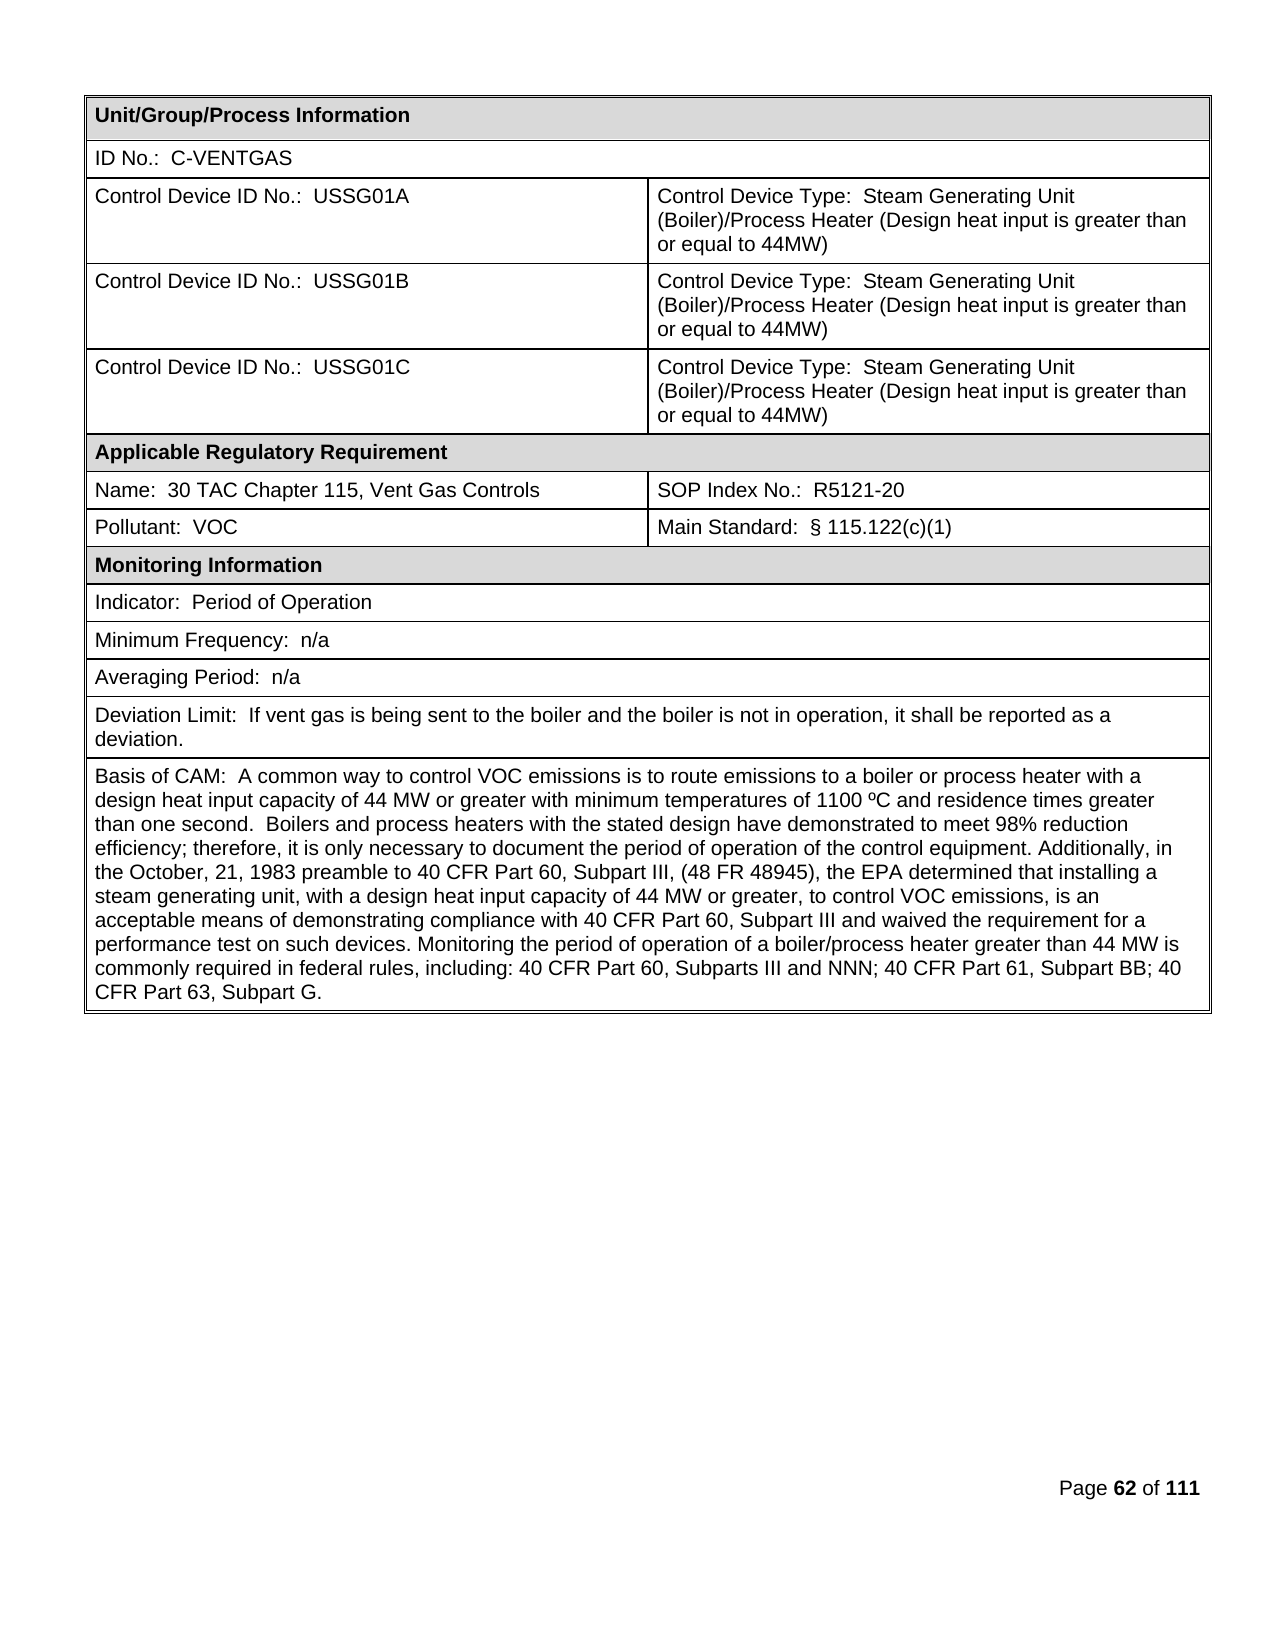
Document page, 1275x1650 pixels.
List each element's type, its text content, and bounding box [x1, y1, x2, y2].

table_cell Control Device ID No.: USSG01A [87, 179, 647, 262]
table_cell Control Device ID No.: USSG01B [87, 264, 647, 348]
table_cell Averaging Period: n/a [87, 660, 1209, 696]
table_cell Applicable Regulatory Requirement [87, 435, 1209, 471]
table_cell SOP Index No.: R5121-20 [649, 472, 1209, 508]
table_header Unit/Group/Process Information [87, 98, 1209, 139]
table_cell Main Standard: § 115.122(c)(1) [649, 510, 1209, 546]
table_cell Name: 30 TAC Chapter 115, Vent Gas Controls [87, 472, 647, 508]
table_cell Pollutant: VOC [87, 510, 647, 546]
table_cell ID No.: C-VENTGAS [87, 141, 1209, 177]
table_cell Deviation Limit: If vent gas is being sent to the boiler and the boiler is not in operation, it shall be reported as a deviation. [87, 697, 1209, 757]
table_cell Indicator: Period of Operation [87, 585, 1209, 621]
table_cell Control Device Type: Steam Generating Unit (Boiler)/Process Heater (Design heat input is greater than or equal to 44MW) [649, 350, 1209, 433]
table_cell Minimum Frequency: n/a [87, 622, 1209, 658]
table_cell Control Device ID No.: USSG01C [87, 350, 647, 433]
table_cell Control Device Type: Steam Generating Unit (Boiler)/Process Heater (Design heat input is greater than or equal to 44MW) [649, 179, 1209, 262]
table_cell Monitoring Information [87, 547, 1209, 583]
table_cell Control Device Type: Steam Generating Unit (Boiler)/Process Heater (Design heat input is greater than or equal to 44MW) [649, 264, 1209, 348]
table_cell Basis of CAM: A common way to control VOC emissions is to route emissions to a boiler or process heater with a design heat input capacity of 44 MW or greater with minimum temperatures of 1100 ºC and residence times greater than one second. Boilers and process heaters with the stated design have demonstrated to meet 98% reduction efficiency; therefore, it is only necessary to document the period of operation of the control equipment. Additionally, in the October, 21, 1983 preamble to 40 CFR Part 60, Subpart III, (48 FR 48945), the EPA determined that installing a steam generating unit, with a design heat input capacity of 44 MW or greater, to control VOC emissions, is an acceptable means of demonstrating compliance with 40 CFR Part 60, Subpart III and waived the requirement for a performance test on such devices. Monitoring the period of operation of a boiler/process heater greater than 44 MW is commonly required in federal rules, including: 40 CFR Part 60, Subparts III and NNN; 40 CFR Part 61, Subpart BB; 40 CFR Part 63, Subpart G. [87, 759, 1209, 1010]
